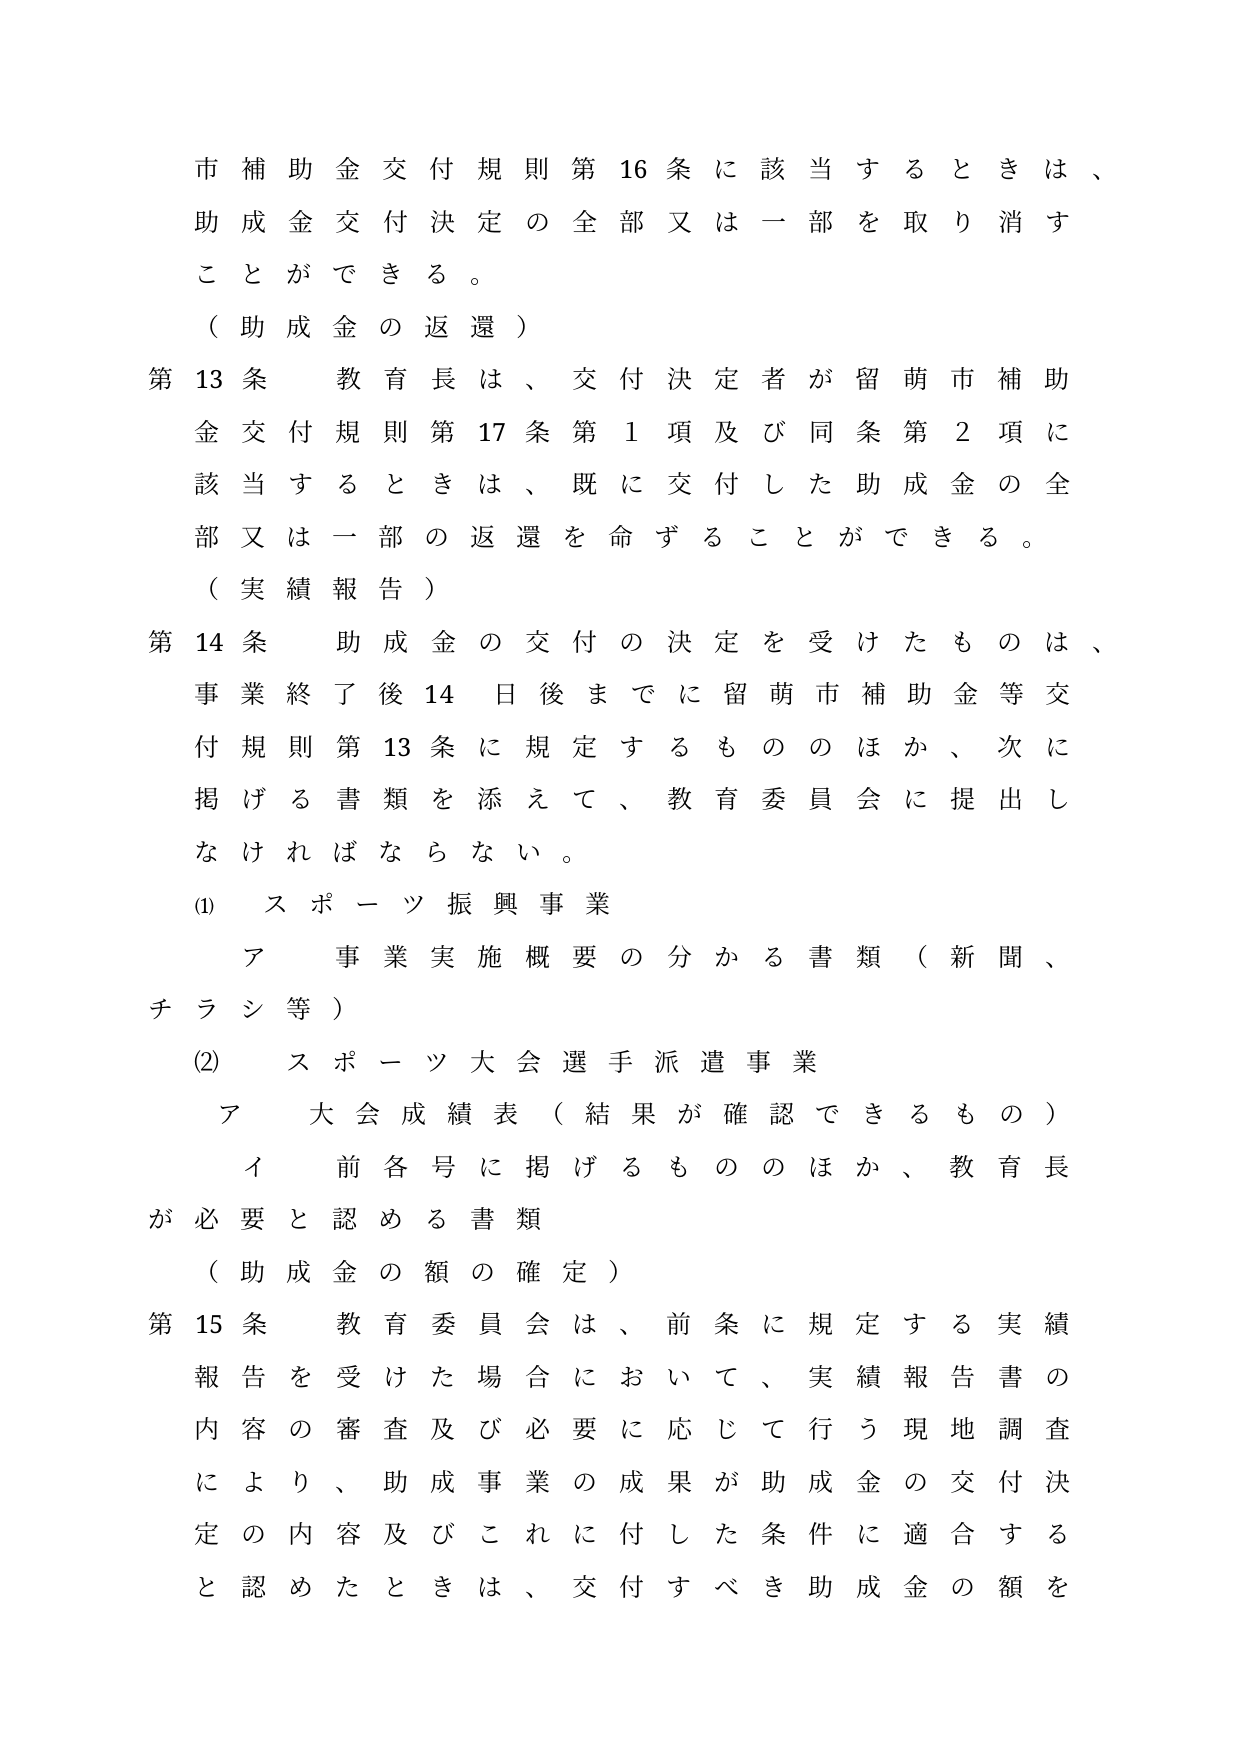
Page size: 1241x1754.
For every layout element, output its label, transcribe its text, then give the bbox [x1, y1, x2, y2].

text ⑵ スポーツ大会選手派遣事業 [148, 1034, 1092, 1087]
text （助成金の返還） [148, 299, 1092, 352]
text （助成金の額の確定） [148, 1244, 1092, 1297]
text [148, 142, 1092, 299]
text ⑴ スポーツ振興事業 [148, 877, 1092, 929]
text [148, 1297, 1092, 1612]
text 第14条 助成金の交付の決定を受けたものは、事業終了後14日後までに留萌市補助金等交付規則第13条に規定するもののほか、次に掲げる書類を添えて、教育委員会に提出しなければならない。 [148, 614, 1092, 877]
text 第13条 教育長は、交付決定者が留萌市補助金交付規則第17条第１項及び同条第２項に該当するときは、既に交付した助成金の全部又は一部の返還を命ずることができる。 [148, 352, 1092, 562]
text （実績報告） [148, 562, 1092, 614]
text ア 大会成績表（結果が確認できるもの） [148, 1087, 1092, 1139]
text イ 前各号に掲げるもののほか、教育長が必要と認める書類 [148, 1139, 1092, 1244]
text ア 事業実施概要の分かる書類（新聞、チラシ等） [148, 929, 1092, 1034]
